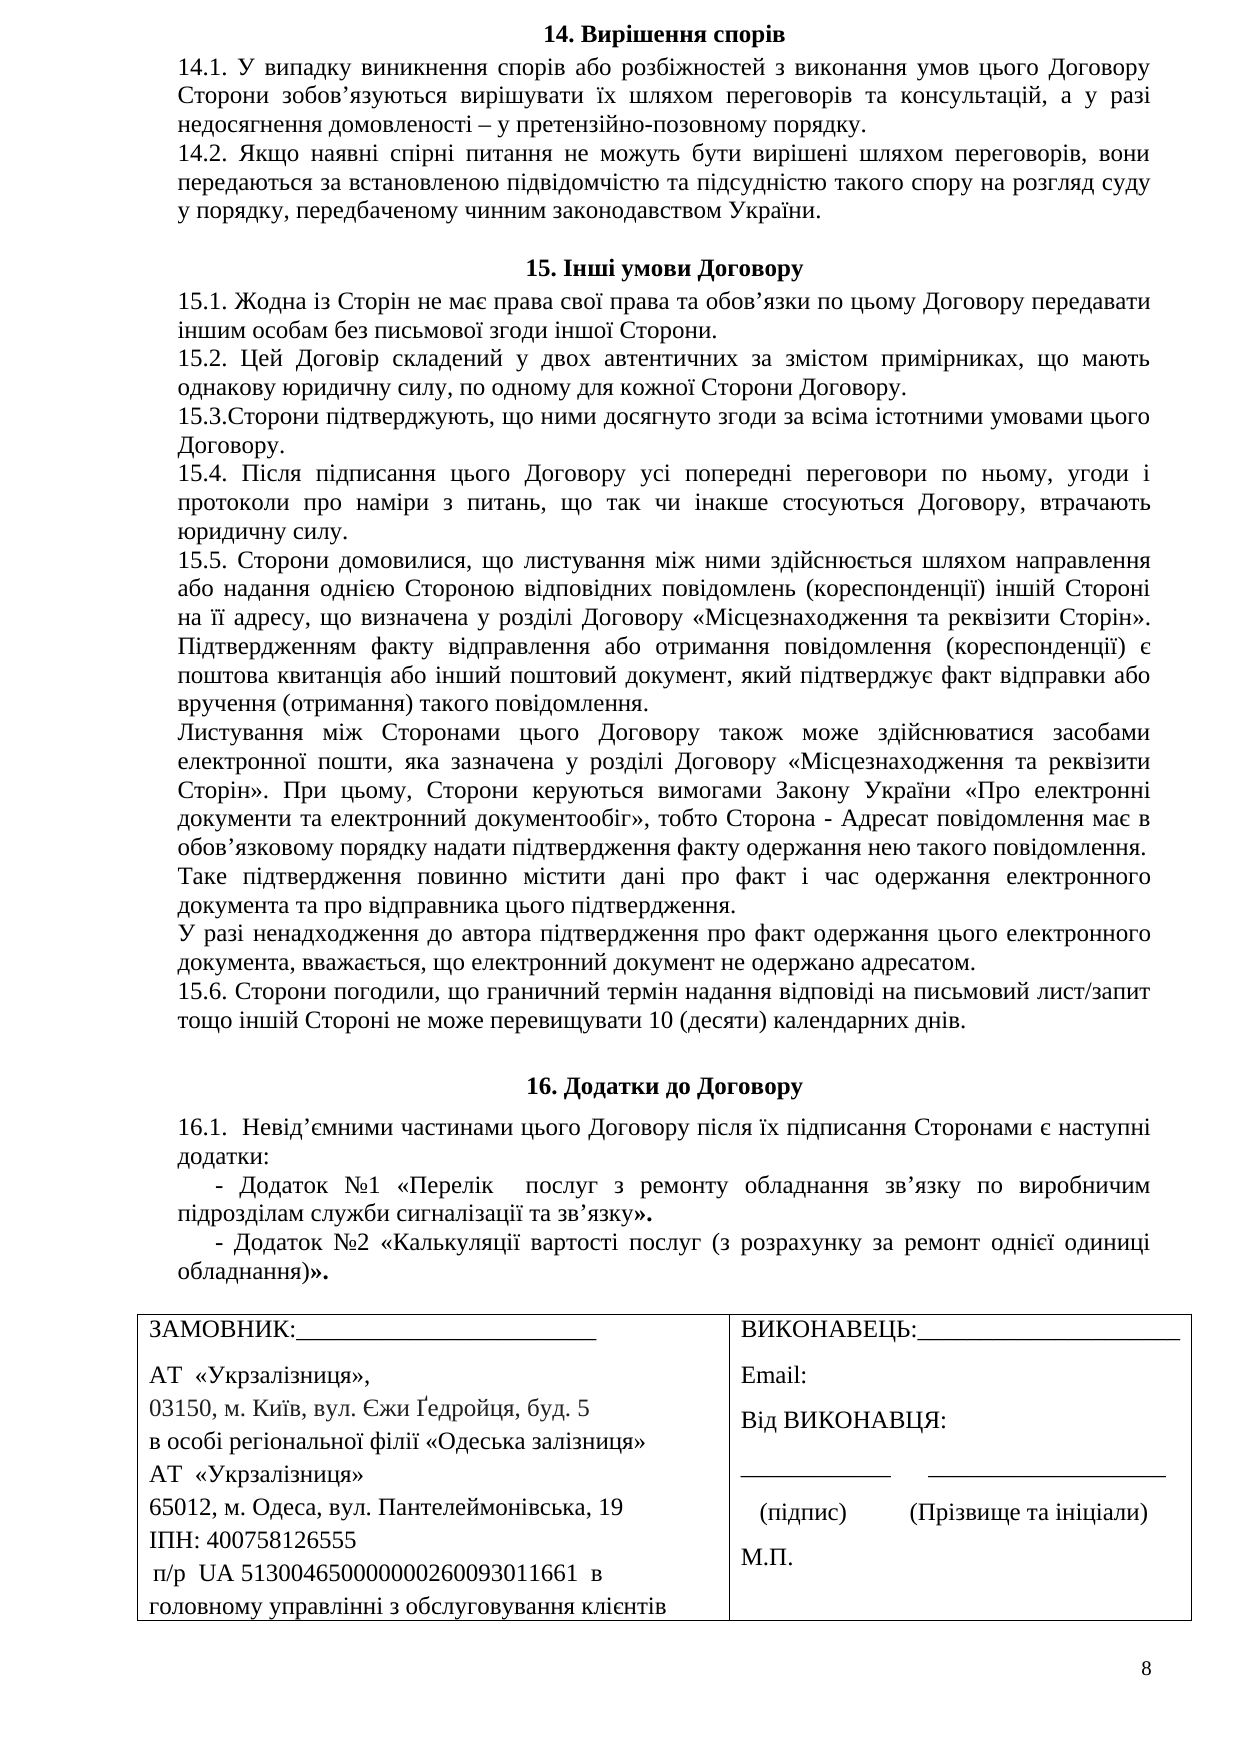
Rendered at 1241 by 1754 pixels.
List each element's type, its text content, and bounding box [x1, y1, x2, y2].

list Таке підтвердження повинно містити дані про факт і час одержання електронного документа та про відправника цього підтвердження. [177, 861, 1152, 918]
text 14. Вирішення спорів [177, 19, 1152, 47]
text - Додаток №1 «Перелік послуг з ремонту обладнання зв’язку по виробничим підрозділам служби сигналізації та зв’язку». [177, 1170, 1152, 1227]
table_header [138, 1315, 729, 1620]
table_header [730, 1315, 1191, 1620]
list 15.6. Сторони погодили, що граничний термін надання відповіді на письмовий лист/запит тощо іншій Стороні не може перевищувати 10 (десяти) календарних днів. [177, 976, 1152, 1033]
text 14.2. Якщо наявні спірні питання не можуть бути вирішені шляхом переговорів, вони передаються за встановленою підвідомчістю та підсудністю такого спору на розгляд суду у порядку, передбаченому чинним законодавством України. [177, 138, 1152, 224]
text 16.1. Невід’ємними частинами цього Договору після їх підписання Сторонами є наступні додатки: [177, 1112, 1152, 1170]
text 15.3.Сторони підтверджують, що ними досягнуто згоди за всіма істотними умовами цього Договору. [177, 401, 1152, 458]
list 15.5. Сторони домовилися, що листування між ними здійснюється шляхом направлення або надання однією Стороною відповідних повідомлень (кореспонденції) іншій Стороні на її адресу, що визначена у розділі Договору «Місцезнаходження та реквізити Сторін». Підтвердженням факту відправлення або отримання повідомлення (кореспонденції) є поштова квитанція або інший поштовий документ, який підтверджує факт відправки або вручення (отримання) такого повідомлення. [177, 545, 1152, 717]
text 14.1. У випадку виникнення спорів або розбіжностей з виконання умов цього Договору Сторони зобов’язуються вирішувати їх шляхом переговорів та консультацій, а у разі недосягнення домовленості – у претензійно-позовному порядку. [177, 52, 1152, 138]
text 15.1. Жодна із Сторін не має права свої права та обов’язки по цьому Договору передавати іншим особам без письмової згоди іншої Сторони. [177, 286, 1152, 343]
text 16. Додатки до Договору [177, 1062, 1152, 1100]
text 15. Інші умови Договору [177, 253, 1152, 282]
text 15.4. Після підписання цього Договору усі попередні переговори по ньому, угоди і протоколи про наміри з питань, що так чи інакше стосуються Договору, втрачають юридичну силу. [177, 458, 1152, 545]
list У разі ненадходження до автора підтвердження про факт одержання цього електронного документа, вважається, що електронний документ не одержано адресатом. [177, 918, 1152, 976]
text 15.2. Цей Договір складений у двох автентичних за змістом примірниках, що мають однакову юридичну силу, по одному для кожної Сторони Договору. [177, 343, 1152, 401]
list Листування між Сторонами цього Договору також може здійснюватися засобами електронної пошти, яка зазначена у розділі Договору «Місцезнаходження та реквізити Сторін». При цьому, Сторони керуються вимогами Закону України «Про електронні документи та електронний документообіг», тобто Сторона - Адресат повідомлення має в обов’язковому порядку надати підтвердження факту одержання нею такого повідомлення. [177, 717, 1152, 861]
text - Додаток №2 «Калькуляції вартості послуг (з розрахунку за ремонт однієї одиниці обладнання)». [177, 1227, 1152, 1285]
